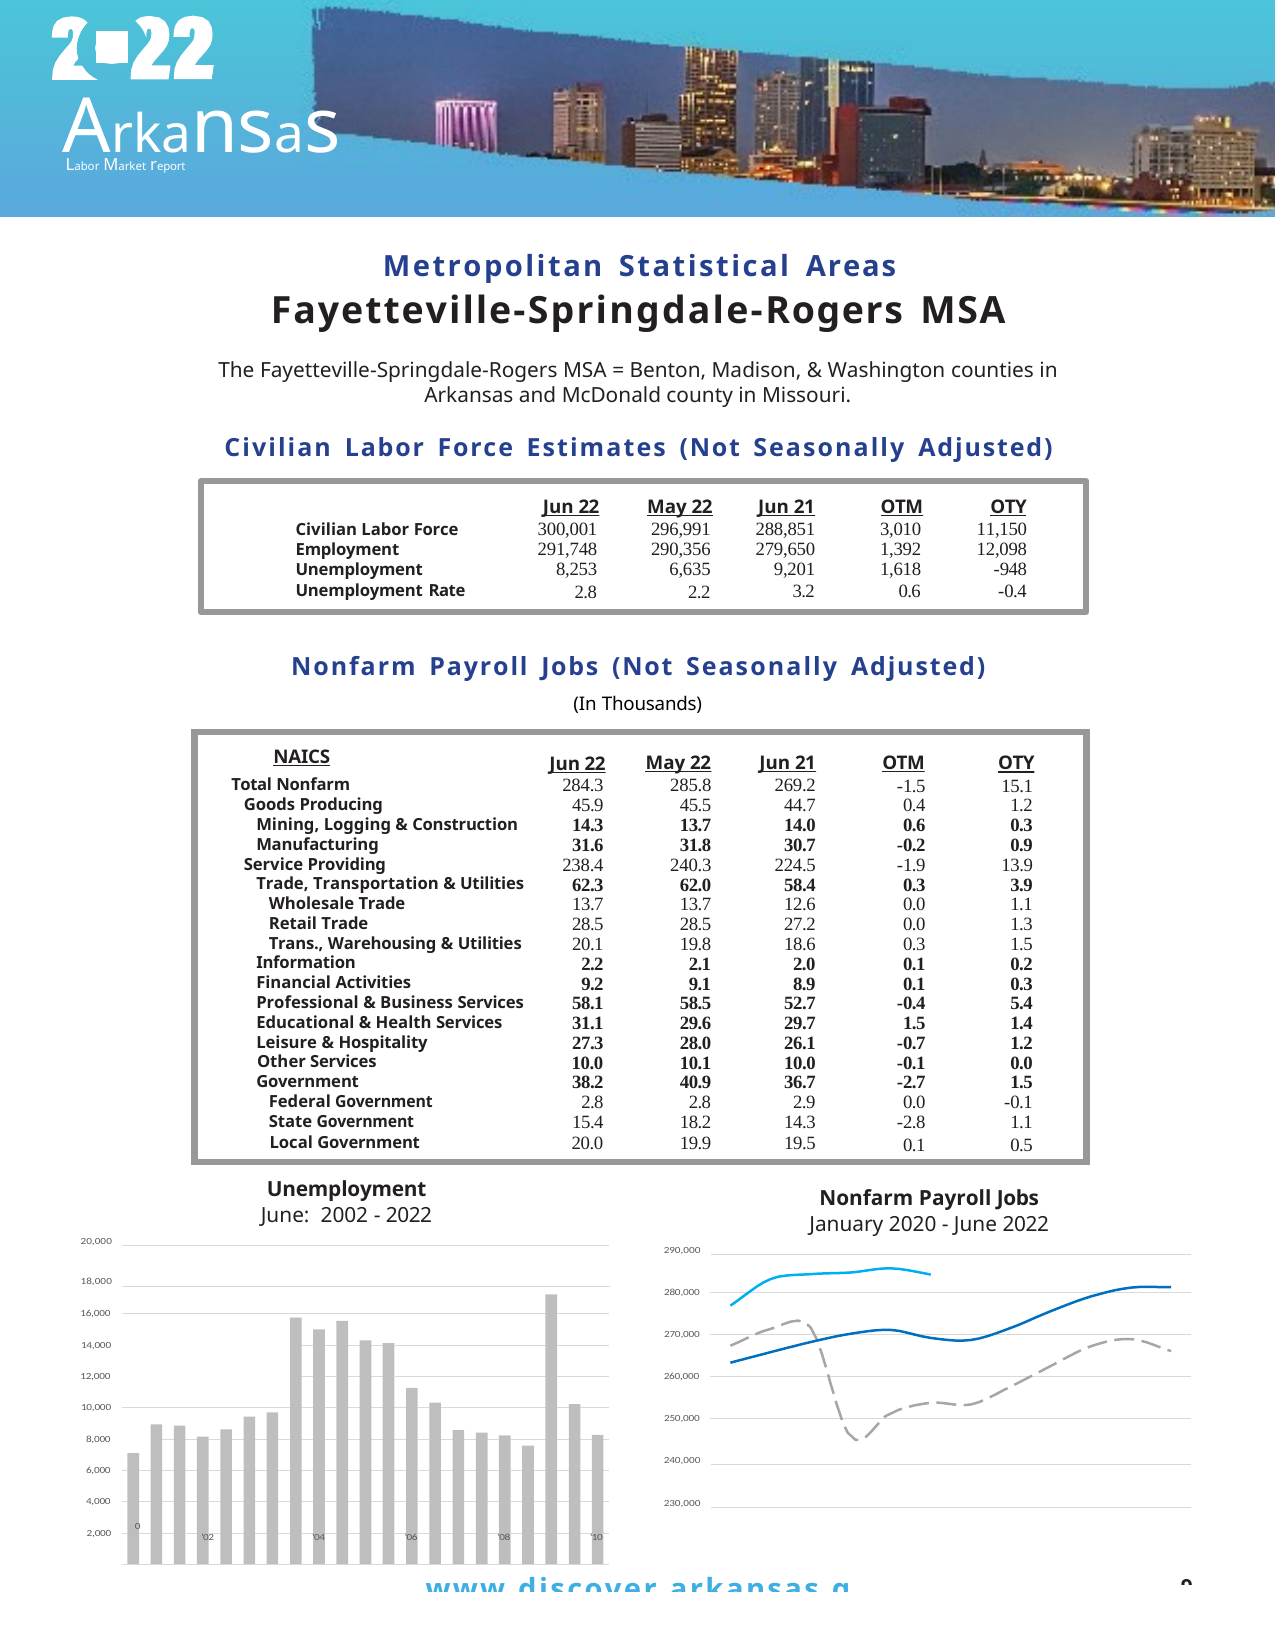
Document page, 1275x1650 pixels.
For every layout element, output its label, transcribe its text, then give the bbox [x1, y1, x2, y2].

table_cell 0.6 [847, 581, 949, 613]
table_cell 14.0 [731, 818, 846, 837]
table_cell 1,392 [847, 541, 949, 561]
table_cell Federal Government 2.8 [198, 1095, 621, 1114]
table_cell 5.4 [957, 996, 1083, 1015]
table_cell -0.7 [846, 1035, 957, 1055]
table_cell 224.5 [731, 857, 846, 877]
table_cell 300,001 [494, 520, 624, 541]
table_cell 8,253 [494, 561, 624, 581]
table_cell 2.8 [494, 581, 624, 613]
table_cell 45.5 [621, 798, 731, 817]
table_cell 29.7 [731, 1015, 846, 1035]
table_cell 2.0 [731, 956, 846, 976]
table_cell 6,635 [624, 561, 733, 581]
text (In Thousands) [78, 690, 1197, 716]
table_cell Information 2.2 [198, 956, 621, 976]
table_cell Local Government 20.0 [198, 1134, 621, 1159]
table_cell 0.0 [846, 897, 957, 916]
table_cell 285.8 [621, 776, 731, 798]
table_header [290, 483, 494, 520]
text Civilian Labor Force Estimates (Not Seasonally Adjusted) [78, 429, 1198, 463]
table_cell Civilian Labor Force [290, 520, 494, 541]
table_cell 1.1 [957, 1114, 1083, 1134]
table_cell 11,150 [949, 520, 1032, 541]
table_cell 1.2 [957, 798, 1083, 817]
text Nonfarm Payroll Jobs [644, 1184, 1214, 1211]
table_cell 288,851 [734, 520, 847, 541]
table_cell -2.7 [846, 1075, 957, 1094]
table_cell 8.9 [731, 976, 846, 996]
table_cell 26.1 [731, 1035, 846, 1055]
table_cell 15.1 [957, 776, 1083, 798]
table_cell 13.9 [957, 857, 1083, 877]
text The Fayetteville-Springdale-Rogers MSA = Benton, Madison, & Washington counties in Arkansas and McDonald county in Missouri. [195, 357, 1080, 408]
table_cell 279,650 [734, 541, 847, 561]
table_header May 22 [624, 483, 733, 520]
table_cell -1.9 [846, 857, 957, 877]
table_cell Financial Activities 9.2 [198, 976, 621, 996]
table_cell 0.3 [957, 976, 1083, 996]
table_cell -1.5 [846, 776, 957, 798]
table_cell 1.5 [957, 1075, 1083, 1094]
table_cell 9,201 [734, 561, 847, 581]
table_cell Total Nonfarm 284.3 [198, 776, 621, 798]
table_cell 52.7 [731, 996, 846, 1015]
table_cell Goods Producing 45.9 [198, 798, 621, 817]
table_cell 19.9 [621, 1134, 731, 1159]
table_cell Manufacturing 31.6 [198, 837, 621, 857]
table_cell 62.0 [621, 877, 731, 897]
picture [0, 0, 1275, 217]
table_cell Other Services 10.0 [198, 1055, 621, 1075]
table_cell 44.7 [731, 798, 846, 817]
table_cell 0.3 [846, 877, 957, 897]
table_header OTY [957, 735, 1083, 776]
table_cell 0.5 [957, 1134, 1083, 1159]
table_header OTM [846, 735, 957, 776]
table_cell 19.8 [621, 936, 731, 956]
table_cell 0.0 [846, 1095, 957, 1114]
table_cell 10.1 [621, 1055, 731, 1075]
table_cell 30.7 [731, 837, 846, 857]
table_cell 28.0 [621, 1035, 731, 1055]
table_cell 58.5 [621, 996, 731, 1015]
table_cell 290,356 [624, 541, 733, 561]
table_cell 291,748 [494, 541, 624, 561]
table_cell 1,618 [847, 561, 949, 581]
table_cell 1.1 [957, 897, 1083, 916]
table_cell Wholesale Trade 13.7 [198, 897, 621, 916]
table_cell 0.6 [846, 818, 957, 837]
table_cell 0.1 [846, 1134, 957, 1159]
table_cell 0.1 [846, 956, 957, 976]
table_cell 3.2 [734, 581, 847, 613]
table_cell 296,991 [624, 520, 733, 541]
table_cell 40.9 [621, 1075, 731, 1094]
table_header NAICS Jun 22 [198, 735, 621, 776]
text Nonfarm Payroll Jobs (Not Seasonally Adjusted) [78, 648, 1197, 682]
table_cell 1.2 [957, 1035, 1083, 1055]
table_cell 31.8 [621, 837, 731, 857]
table_cell 36.7 [731, 1075, 846, 1094]
table_cell Educational & Health Services 31.1 [198, 1015, 621, 1035]
table_cell 1.3 [957, 916, 1083, 936]
table_cell 0.1 [846, 976, 957, 996]
table_cell 0.3 [957, 818, 1083, 837]
table_cell 1.5 [957, 936, 1083, 956]
table_cell Unemployment [290, 561, 494, 581]
table_cell Trans., Warehousing & Utilities 20.1 [198, 936, 621, 956]
table_cell 27.2 [731, 916, 846, 936]
table_cell 58.4 [731, 877, 846, 897]
table_cell 13.7 [621, 818, 731, 837]
table_header Jun 21 [734, 483, 847, 520]
table_cell 12,098 [949, 541, 1032, 561]
table_cell Government 38.2 [198, 1075, 621, 1094]
table_header OTY [949, 483, 1032, 520]
table_cell 3.9 [957, 877, 1083, 897]
table_cell Unemployment Rate [290, 581, 494, 613]
table_cell 0.9 [957, 837, 1083, 857]
table_cell 2.9 [731, 1095, 846, 1114]
table_cell 0.0 [846, 916, 957, 936]
table_cell 10.0 [731, 1055, 846, 1075]
table_header Jun 21 [731, 735, 846, 776]
table_cell 13.7 [621, 897, 731, 916]
table_header Jun 22 [494, 483, 624, 520]
table_cell 2.8 [621, 1095, 731, 1114]
table_cell Service Providing 238.4 [198, 857, 621, 877]
table_cell -0.4 [949, 581, 1032, 613]
text June: 2002 - 2022 [84, 1201, 609, 1228]
table_cell 2.1 [621, 956, 731, 976]
table_cell -0.1 [957, 1095, 1083, 1114]
table_cell -0.4 [846, 996, 957, 1015]
table_cell 18.2 [621, 1114, 731, 1134]
table_cell 9.1 [621, 976, 731, 996]
table_cell 19.5 [731, 1134, 846, 1159]
table_cell -2.8 [846, 1114, 957, 1134]
text Metropolitan Statistical Areas [78, 247, 1200, 284]
table_header OTM [847, 483, 949, 520]
text Unemployment [84, 1175, 609, 1201]
table_cell Professional & Business Services 58.1 [198, 996, 621, 1015]
table_cell Mining, Logging & Construction 14.3 [198, 818, 621, 837]
table_cell 14.3 [731, 1114, 846, 1134]
table_cell 269.2 [731, 776, 846, 798]
table_cell Trade, Transportation & Utilities 62.3 [198, 877, 621, 897]
table_cell Leisure & Hospitality 27.3 [198, 1035, 621, 1055]
table_cell 1.5 [846, 1015, 957, 1035]
text January 2020 - June 2022 [644, 1211, 1214, 1237]
table_cell 0.0 [957, 1055, 1083, 1075]
table_cell Retail Trade 28.5 [198, 916, 621, 936]
table_cell 240.3 [621, 857, 731, 877]
table_cell 29.6 [621, 1015, 731, 1035]
table_header May 22 [621, 735, 731, 776]
table_cell -948 [949, 561, 1032, 581]
table_cell 0.4 [846, 798, 957, 817]
table_cell 3,010 [847, 520, 949, 541]
table_cell 0.3 [846, 936, 957, 956]
table_cell -0.2 [846, 837, 957, 857]
table_cell 18.6 [731, 936, 846, 956]
table_cell -0.1 [846, 1055, 957, 1075]
table_cell 12.6 [731, 897, 846, 916]
table_cell Employment [290, 541, 494, 561]
table_cell State Government 15.4 [198, 1114, 621, 1134]
table_cell 0.2 [957, 956, 1083, 976]
subtitle Fayetteville-Springdale-Rogers MSA [78, 284, 1198, 333]
table_cell 2.2 [624, 581, 733, 613]
table_cell 28.5 [621, 916, 731, 936]
table_cell 1.4 [957, 1015, 1083, 1035]
